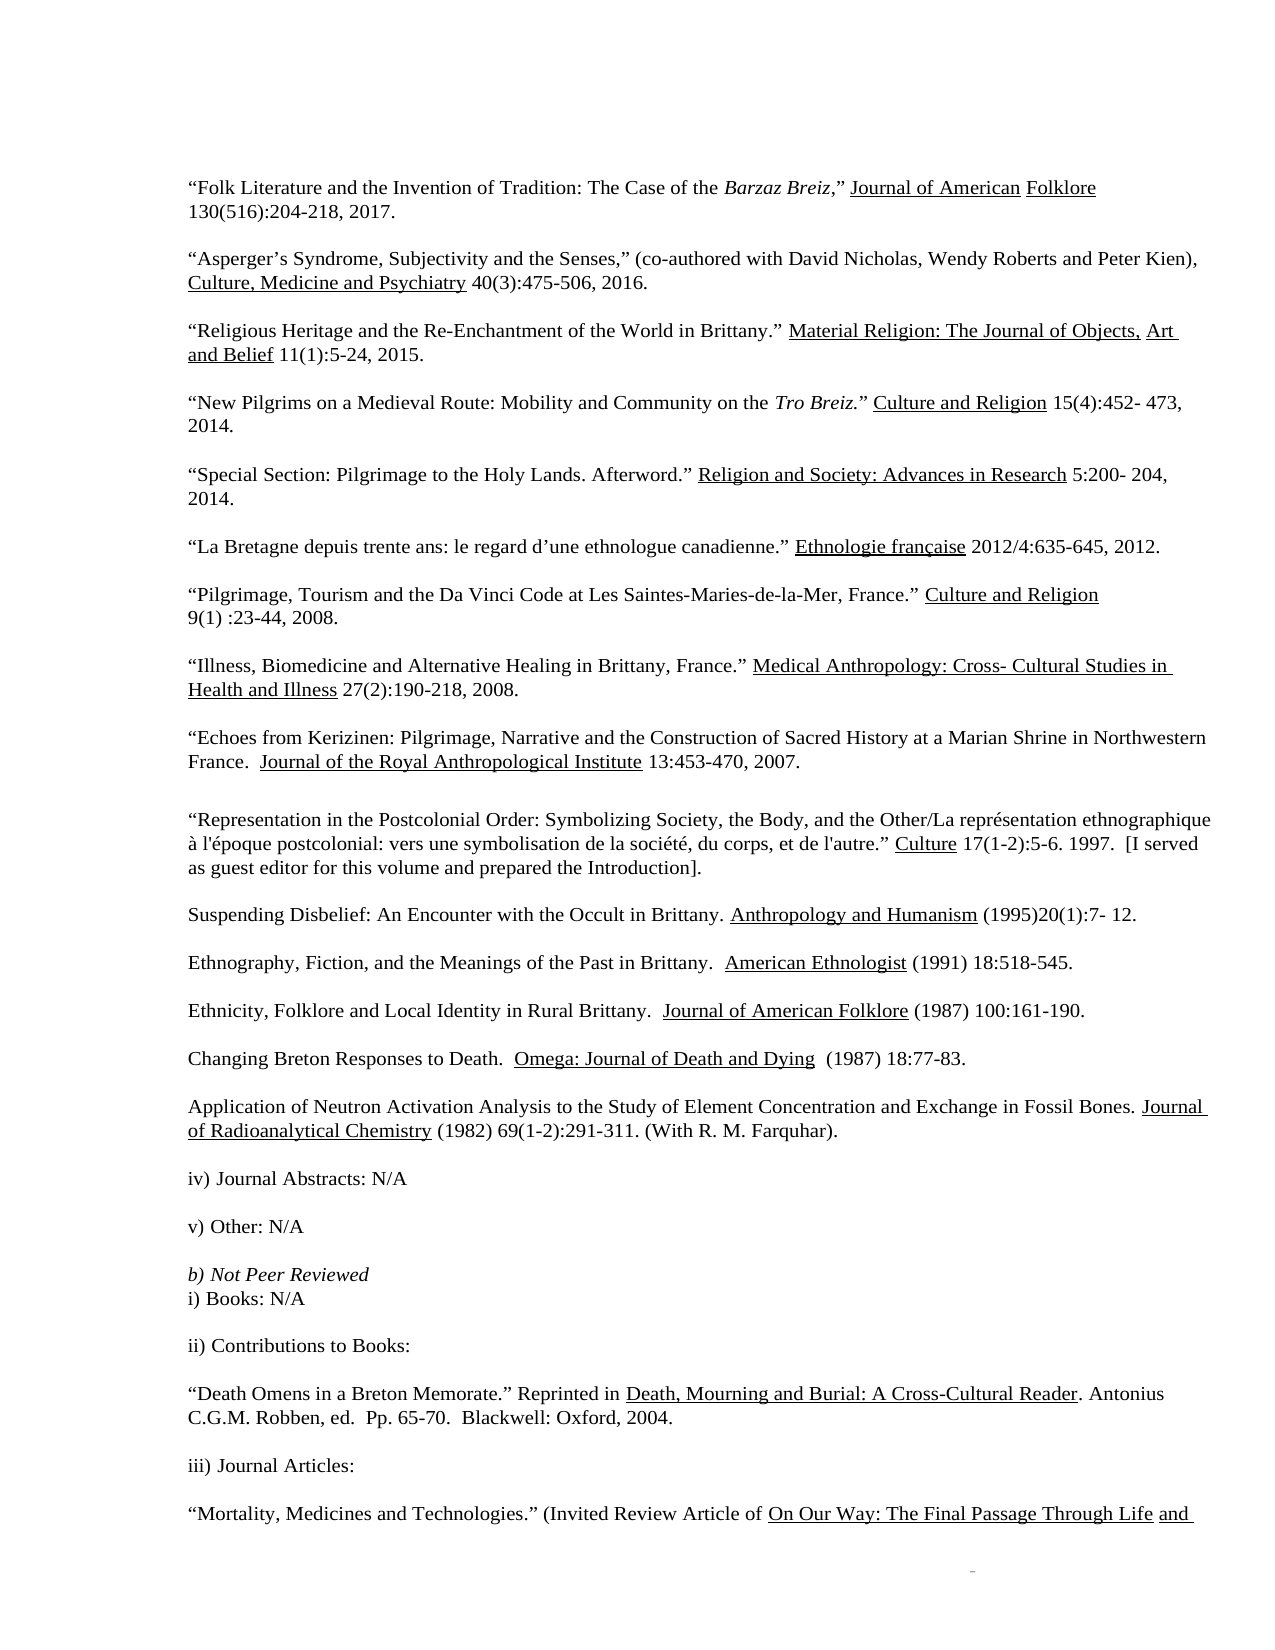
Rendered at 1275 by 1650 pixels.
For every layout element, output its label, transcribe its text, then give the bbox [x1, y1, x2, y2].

text Changing Breton Responses to Death. Omega: Journal of Death and Dying (1987) 18:77-83. [188, 1047, 1216, 1070]
text Ethnicity, Folklore and Local Identity in Rural Brittany. Journal of American Folklore (1987) 100:161-190. [188, 999, 1216, 1022]
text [188, 1502, 1203, 1525]
text “La Bretagne depuis trente ans: le regard d’une ethnologue canadienne.” Ethnologie française 2012/4:635-645, 2012. [188, 534, 1178, 557]
text Suspending Disbelief: An Encounter with the Occult in Brittany. Anthropology and Humanism (1995)20(1):7- 12. [188, 903, 1171, 926]
text “Death Omens in a Breton Memorate.” Reprinted in Death, Mourning and Burial: A Cross-Cultural Reader. Antonius C.G.M. Robben, ed. Pp. 65-70. Blackwell: Oxford, 2004. [188, 1382, 1178, 1429]
list Other: N/A [188, 1215, 1216, 1238]
list Journal Abstracts: N/A [188, 1167, 1216, 1189]
list Books: N/A [188, 1287, 1216, 1309]
text “Religious Heritage and the Re-Enchantment of the World in Brittany.” Material Religion: The Journal of Objects, Art and Belief 11(1):5-24, 2015. [188, 319, 1203, 365]
text Ethnography, Fiction, and the Meanings of the Past in Brittany. American Ethnologist (1991) 18:518-545. [188, 951, 1216, 974]
text “Folk Literature and the Invention of Tradition: The Case of the Barzaz Breiz,” Journal of American Folklore 130(516):204-218, 2017. [188, 176, 1216, 222]
list Journal Articles: [188, 1454, 1216, 1477]
text “Pilgrimage, Tourism and the Da Vinci Code at Les Saintes-Maries-de-la-Mer, France.” Culture and Religion 9(1) :23-44, 2008. [188, 583, 1171, 629]
text Application of Neutron Activation Analysis to the Study of Element Concentration and Exchange in Fossil Bones. Journal of Radioanalytical Chemistry (1982) 69(1-2):291-311. (With R. M. Farquhar). [188, 1095, 1216, 1142]
text “Asperger’s Syndrome, Subjectivity and the Senses,” (co-authored with David Nicholas, Wendy Roberts and Peter Kien), Culture, Medicine and Psychiatry 40(3):475-506, 2016. [188, 247, 1216, 294]
list Contributions to Books: [188, 1334, 1216, 1357]
text “Special Section: Pilgrimage to the Holy Lands. Afterword.” Religion and Society: Advances in Research 5:200- 204, 2014. [188, 463, 1178, 509]
text “Echoes from Kerizinen: Pilgrimage, Narrative and the Construction of Sacred History at a Marian Shrine in Northwestern France. Journal of the Royal Anthropological Institute 13:453-470, 2007. [188, 726, 1216, 773]
list Not Peer Reviewed [188, 1263, 1216, 1286]
text “New Pilgrims on a Medieval Route: Mobility and Community on the Tro Breiz.” Culture and Religion 15(4):452- 473, 2014. [188, 391, 1216, 437]
text “Representation in the Postcolonial Order: Symbolizing Society, the Body, and the Other/La représentation ethnographique à l'époque postcolonial: vers une symbolisation de la société, du corps, et de l'autre.” Culture 17(1-2):5-6. 1997. [I served as guest editor for this volume and prepared the Introduction]. [188, 808, 1216, 878]
text “Illness, Biomedicine and Alternative Healing in Brittany, France.” Medical Anthropology: Cross- Cultural Studies in Health and Illness 27(2):190-218, 2008. [188, 654, 1216, 701]
